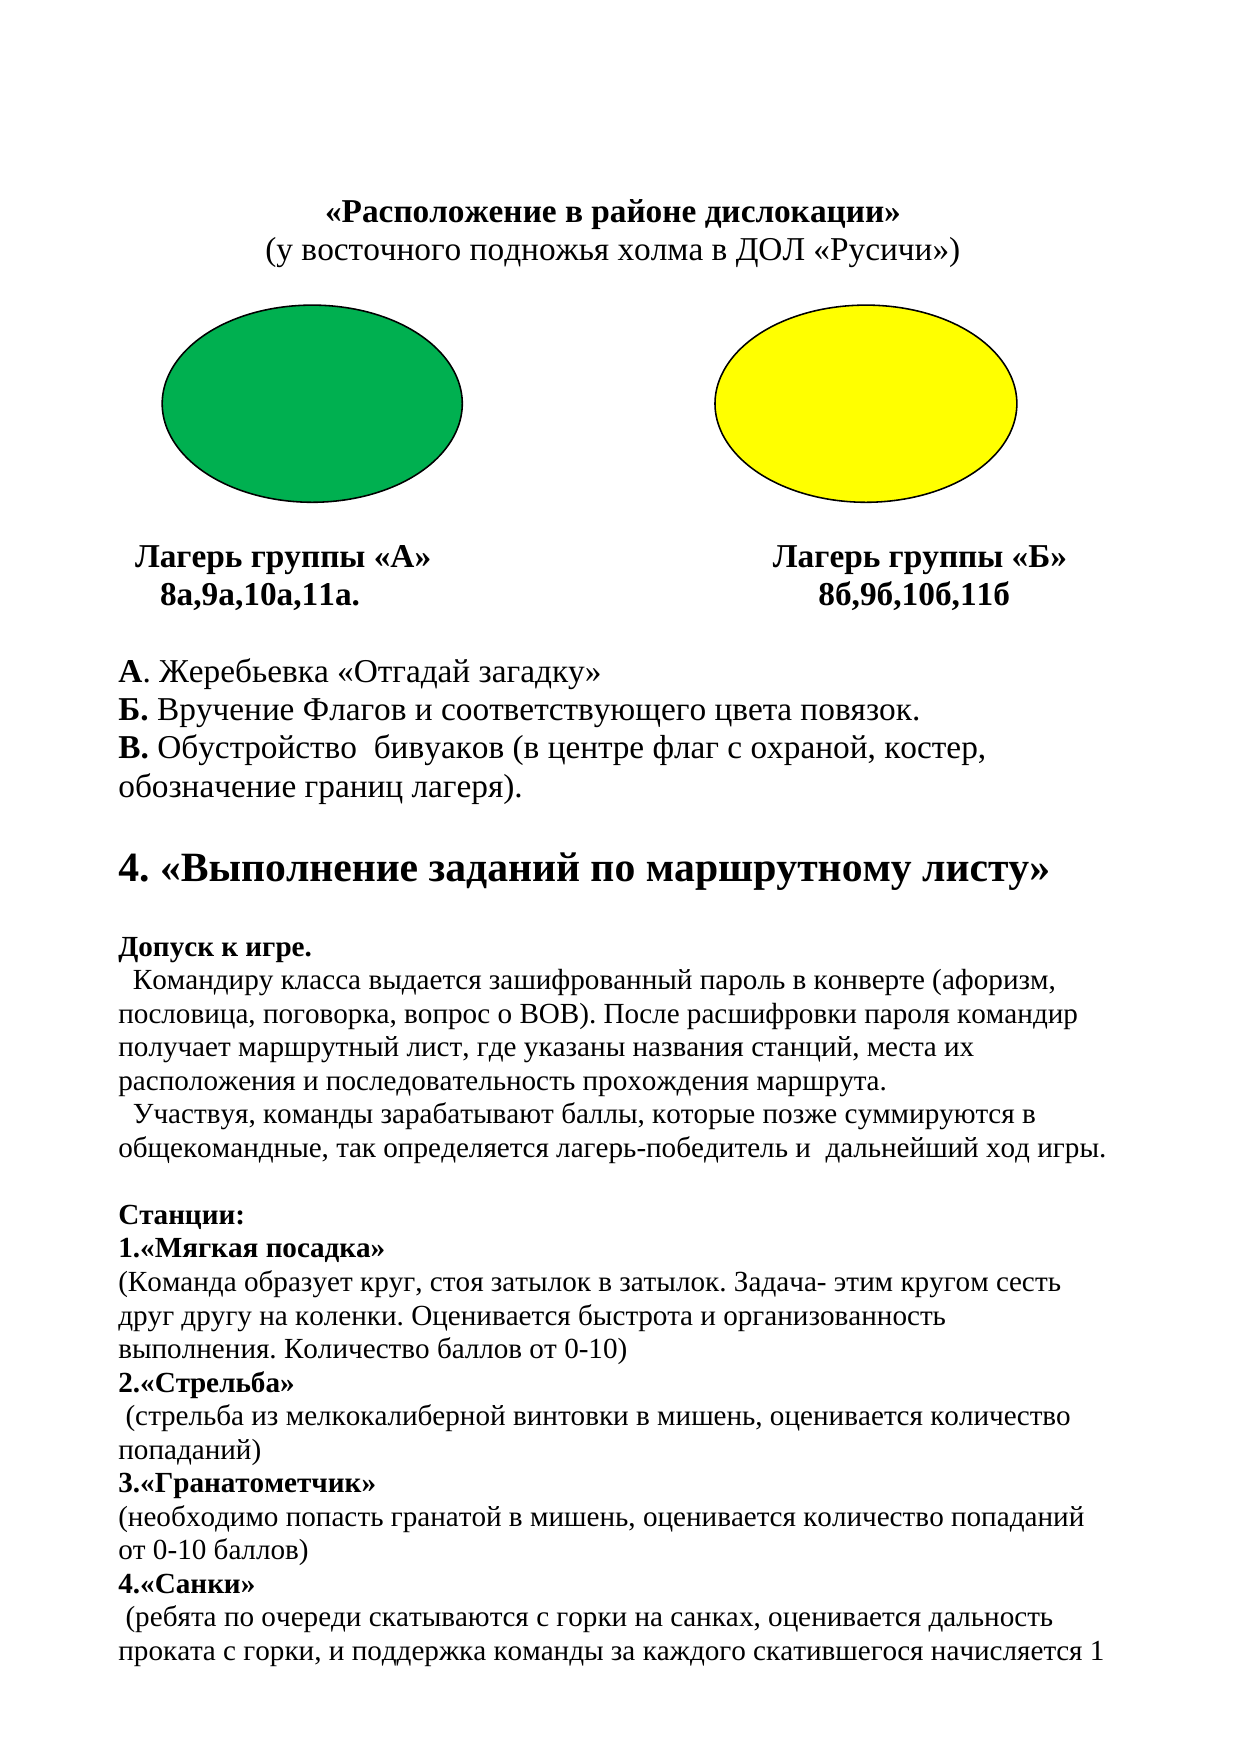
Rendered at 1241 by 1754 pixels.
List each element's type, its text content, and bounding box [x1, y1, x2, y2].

text А. Жеребьевка «Отгадай загадку» [118, 651, 1107, 689]
text (у восточного подножья холма в ДОЛ «Русичи») [118, 229, 1107, 267]
text Допуск к игре. [118, 929, 1107, 962]
text Лагерь группы «А» Лагерь группы «Б» [118, 536, 1107, 574]
text (стрельба из мелкокалиберной винтовки в мишень, оценивается количество попаданий) [118, 1398, 1107, 1465]
text (необходимо попасть гранатой в мишень, оценивается количество попаданий от 0-10 баллов) [118, 1499, 1107, 1566]
text Участвуя, команды зарабатывают баллы, которые позже суммируются в общекомандные, так определяется лагерь-победитель и дальнейший ход игры. [118, 1096, 1107, 1163]
text В. Обустройство бивуаков (в центре флаг с охраной, костер, обозначение границ лагеря). [118, 727, 1107, 804]
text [118, 1599, 1107, 1667]
text (Команда образует круг, стоя затылок в затылок. Задача- этим кругом сесть друг другу на коленки. Оценивается быстрота и организованность выполнения. Количество баллов от 0-10) [118, 1264, 1107, 1365]
text 8а,9а,10а,11а. 8б,9б,10б,11б [118, 574, 1107, 612]
text «Расположение в районе дислокации» [118, 191, 1107, 229]
text 2.«Стрельба» [118, 1365, 1107, 1398]
text 1.«Мягкая посадка» [118, 1231, 1107, 1264]
text 4.«Санки» [118, 1566, 1107, 1599]
text 4. «Выполнение заданий по маршрутному листу» [118, 842, 1107, 890]
text Командиру класса выдается зашифрованный пароль в конверте (афоризм, пословица, поговорка, вопрос о ВОВ). После расшифровки пароля командир получает маршрутный лист, где указаны названия станций, места их расположения и последовательность прохождения маршрута. [118, 962, 1107, 1096]
text Станции: [118, 1197, 1107, 1231]
text 3.«Гранатометчик» [118, 1465, 1107, 1499]
text Б. Вручение Флагов и соответствующего цвета повязок. [118, 689, 1107, 727]
